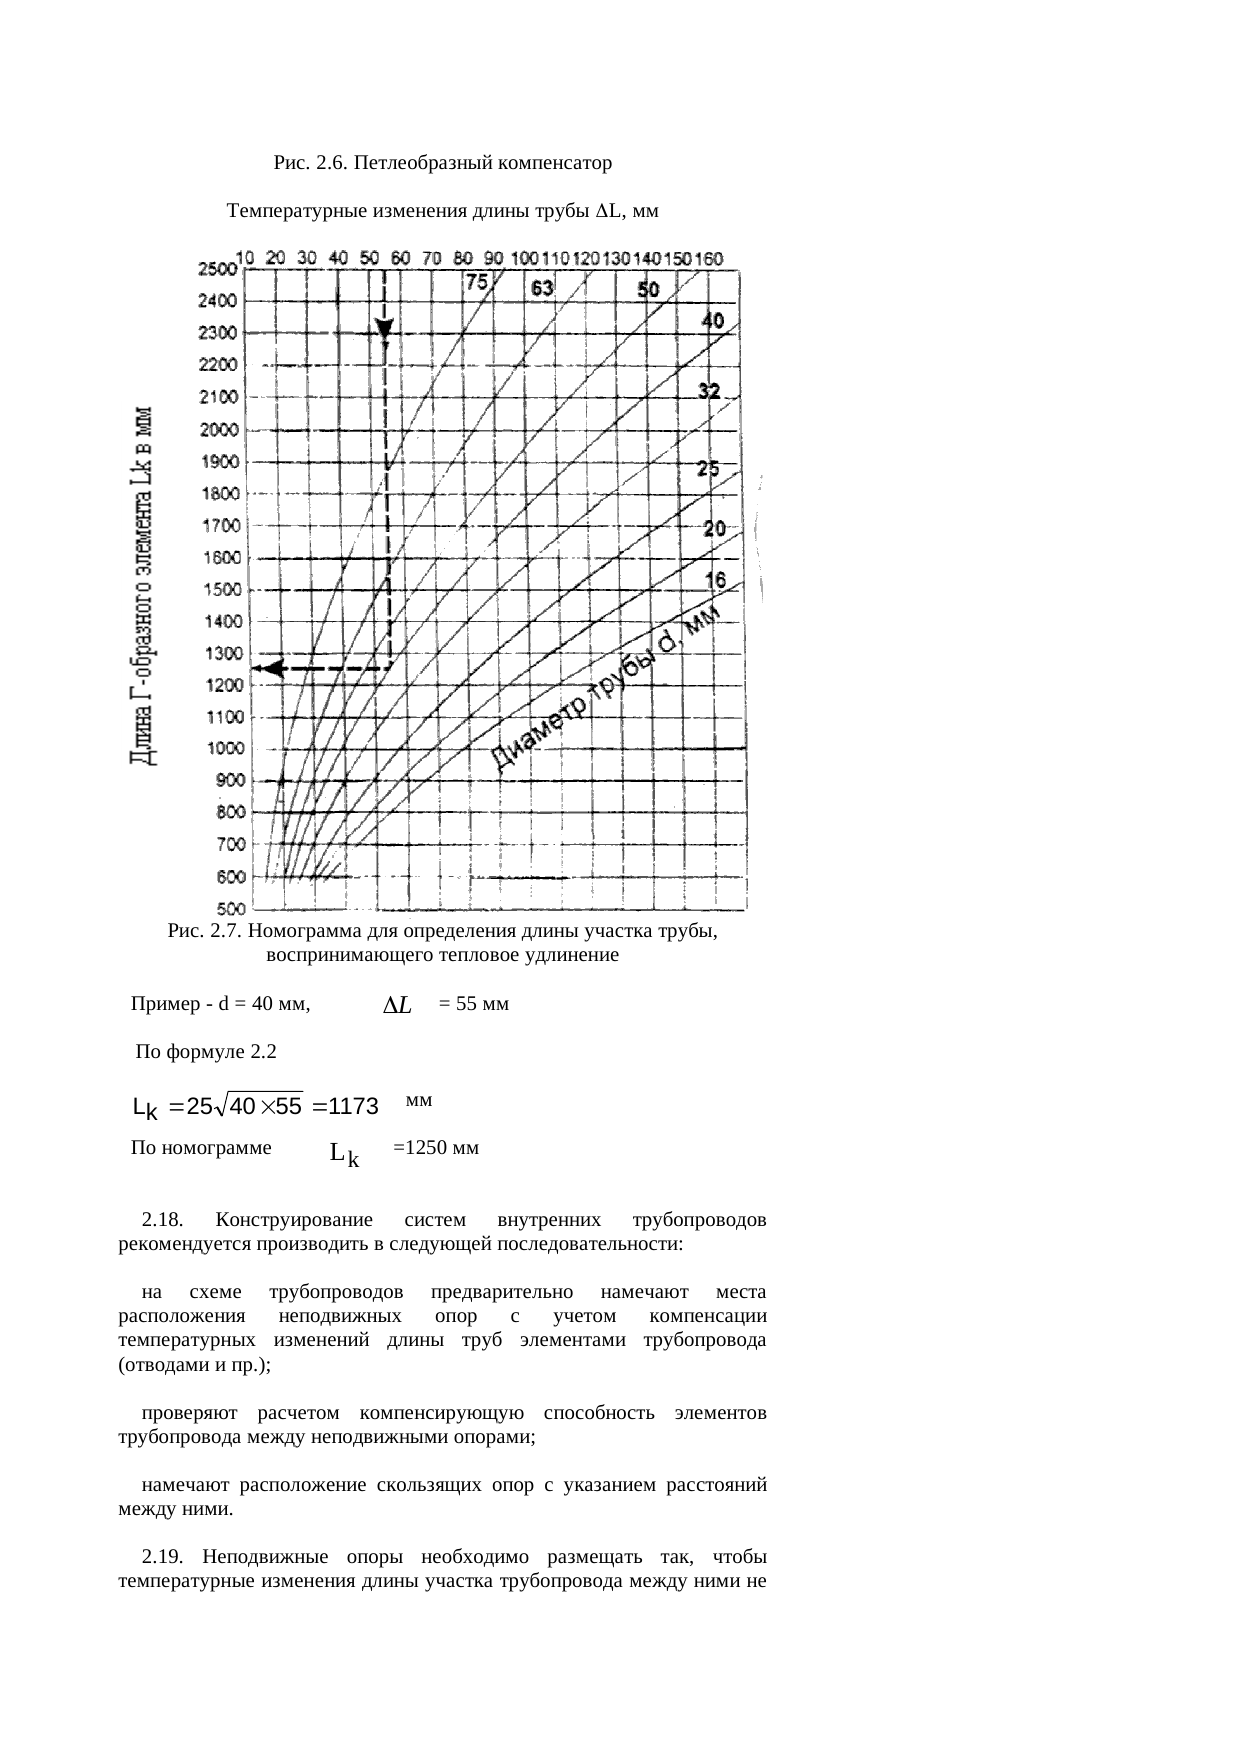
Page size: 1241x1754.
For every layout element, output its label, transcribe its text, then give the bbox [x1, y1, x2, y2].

table_cell По номограмме [120, 1135, 313, 1183]
text воспринимающего тепловое удлинение [118, 942, 768, 966]
text 2.18. Конструирование систем внутренних трубопроводов рекомендуется производить в следующей последовательности: [118, 1207, 768, 1255]
table_cell мм [395, 1087, 588, 1135]
table_cell [120, 1087, 395, 1135]
table_cell По формуле 2.2 [120, 1039, 588, 1087]
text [118, 1544, 768, 1592]
text проверяют расчетом компенсирующую способность элементов трубопровода между неподвижными опорами; [118, 1399, 768, 1448]
text Рис. 2.7. Номограмма для определения длины участка трубы, [118, 918, 768, 942]
table_cell =1250 мм [382, 1135, 588, 1183]
text Температурные изменения длины трубы L, мм [118, 198, 768, 222]
picture [120, 401, 167, 769]
table_header = 55 мм [428, 990, 588, 1038]
table_header [367, 990, 427, 1038]
table_cell [313, 1135, 382, 1183]
text намечают расположение скользящих опор с указанием расстояний между ними. [118, 1472, 768, 1520]
text на схеме трубопроводов предварительно намечают места расположения неподвижных опор с учетом компенсации температурных изменений длины труб элементами трубопровода (отводами и пр.); [118, 1279, 768, 1375]
picture [190, 246, 763, 919]
text Рис. 2.6. Петлеобразный компенсатор [118, 150, 768, 174]
table_header Пример - d = 40 мм, [120, 990, 367, 1038]
